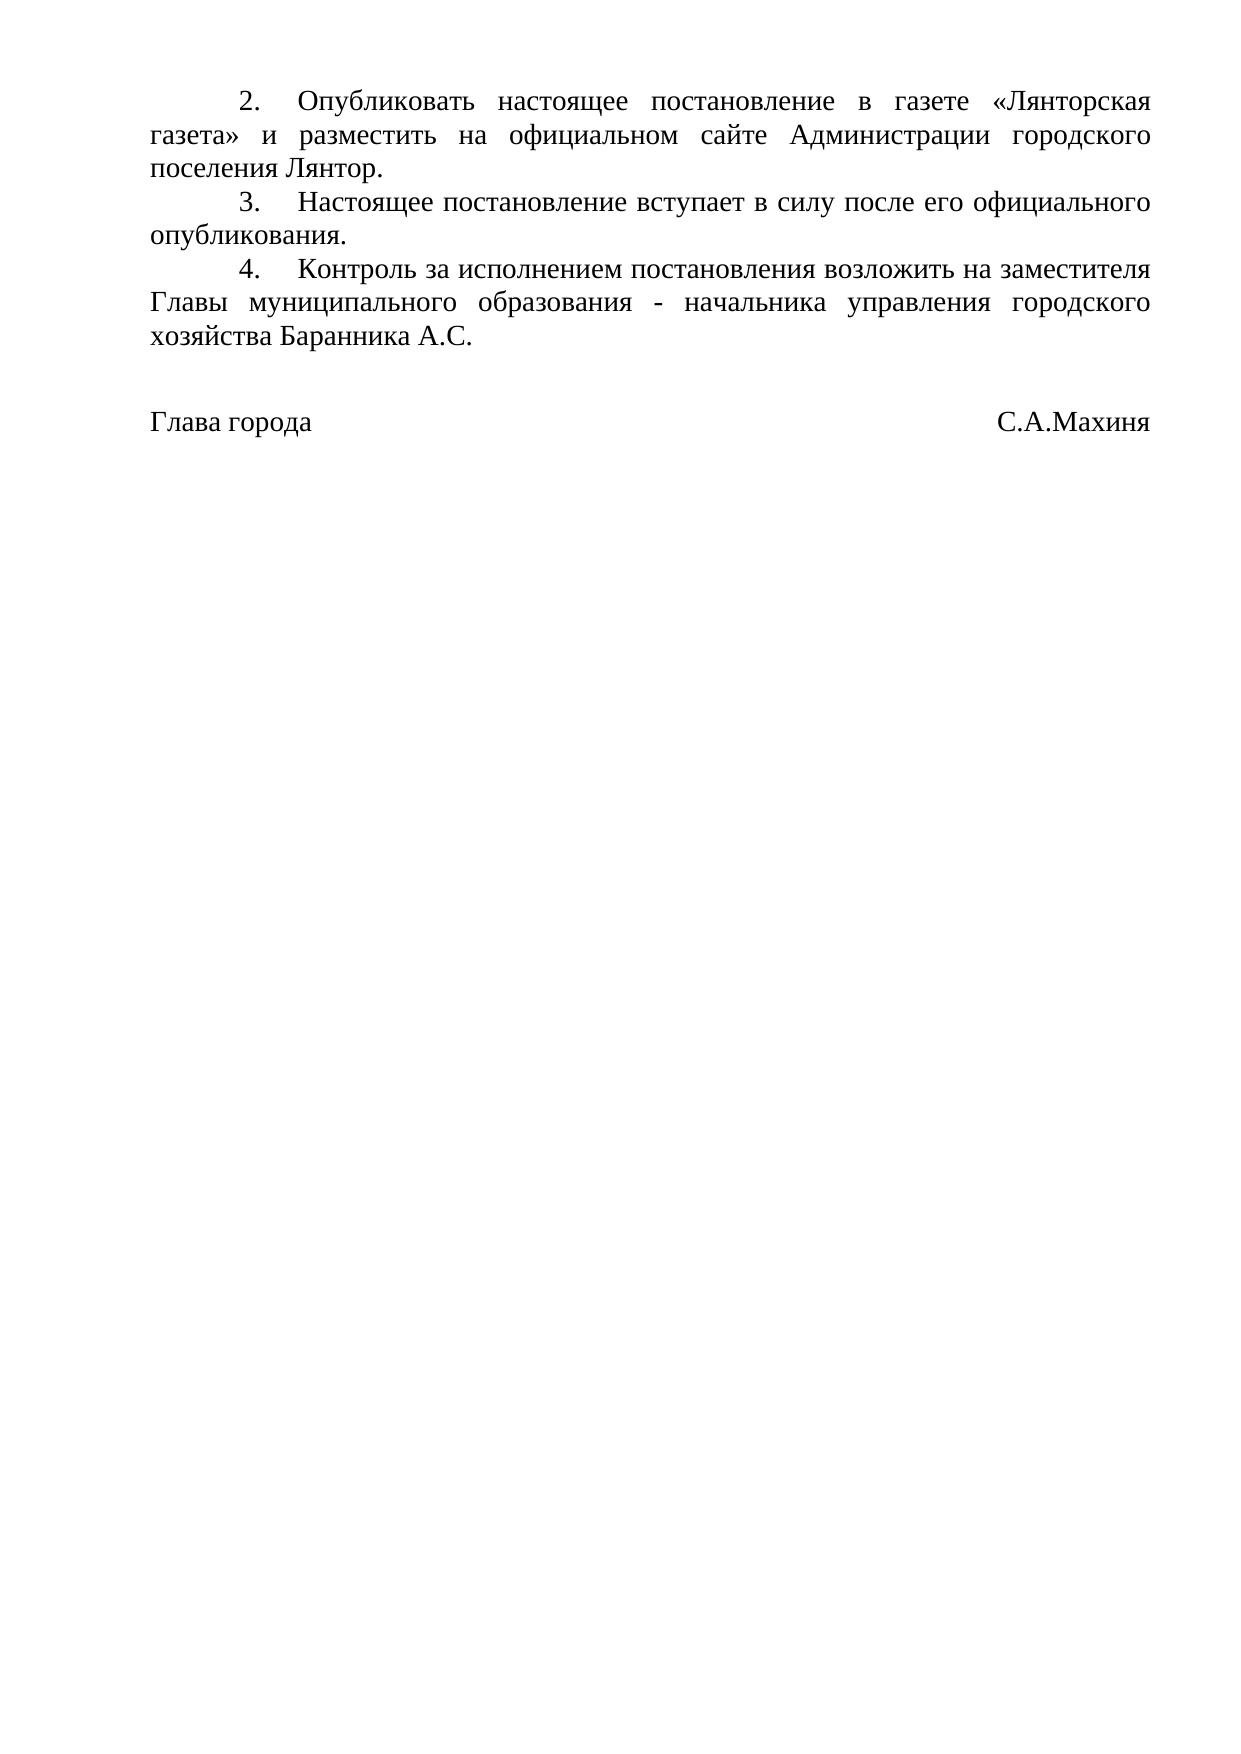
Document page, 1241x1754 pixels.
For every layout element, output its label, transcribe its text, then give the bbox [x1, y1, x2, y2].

list Контроль за исполнением постановления возложить на заместителя Главы муниципального образования - начальника управления городского хозяйства Баранника А.С. [150, 251, 1152, 352]
list Настоящее постановление вступает в силу после его официального опубликования. [150, 184, 1152, 251]
list Опубликовать настоящее постановление в газете «Лянторская газета» и разместить на официальном сайте Администрации городского поселения Лянтор. [150, 83, 1152, 184]
text Глава города С.А.Махиня [150, 404, 1152, 438]
